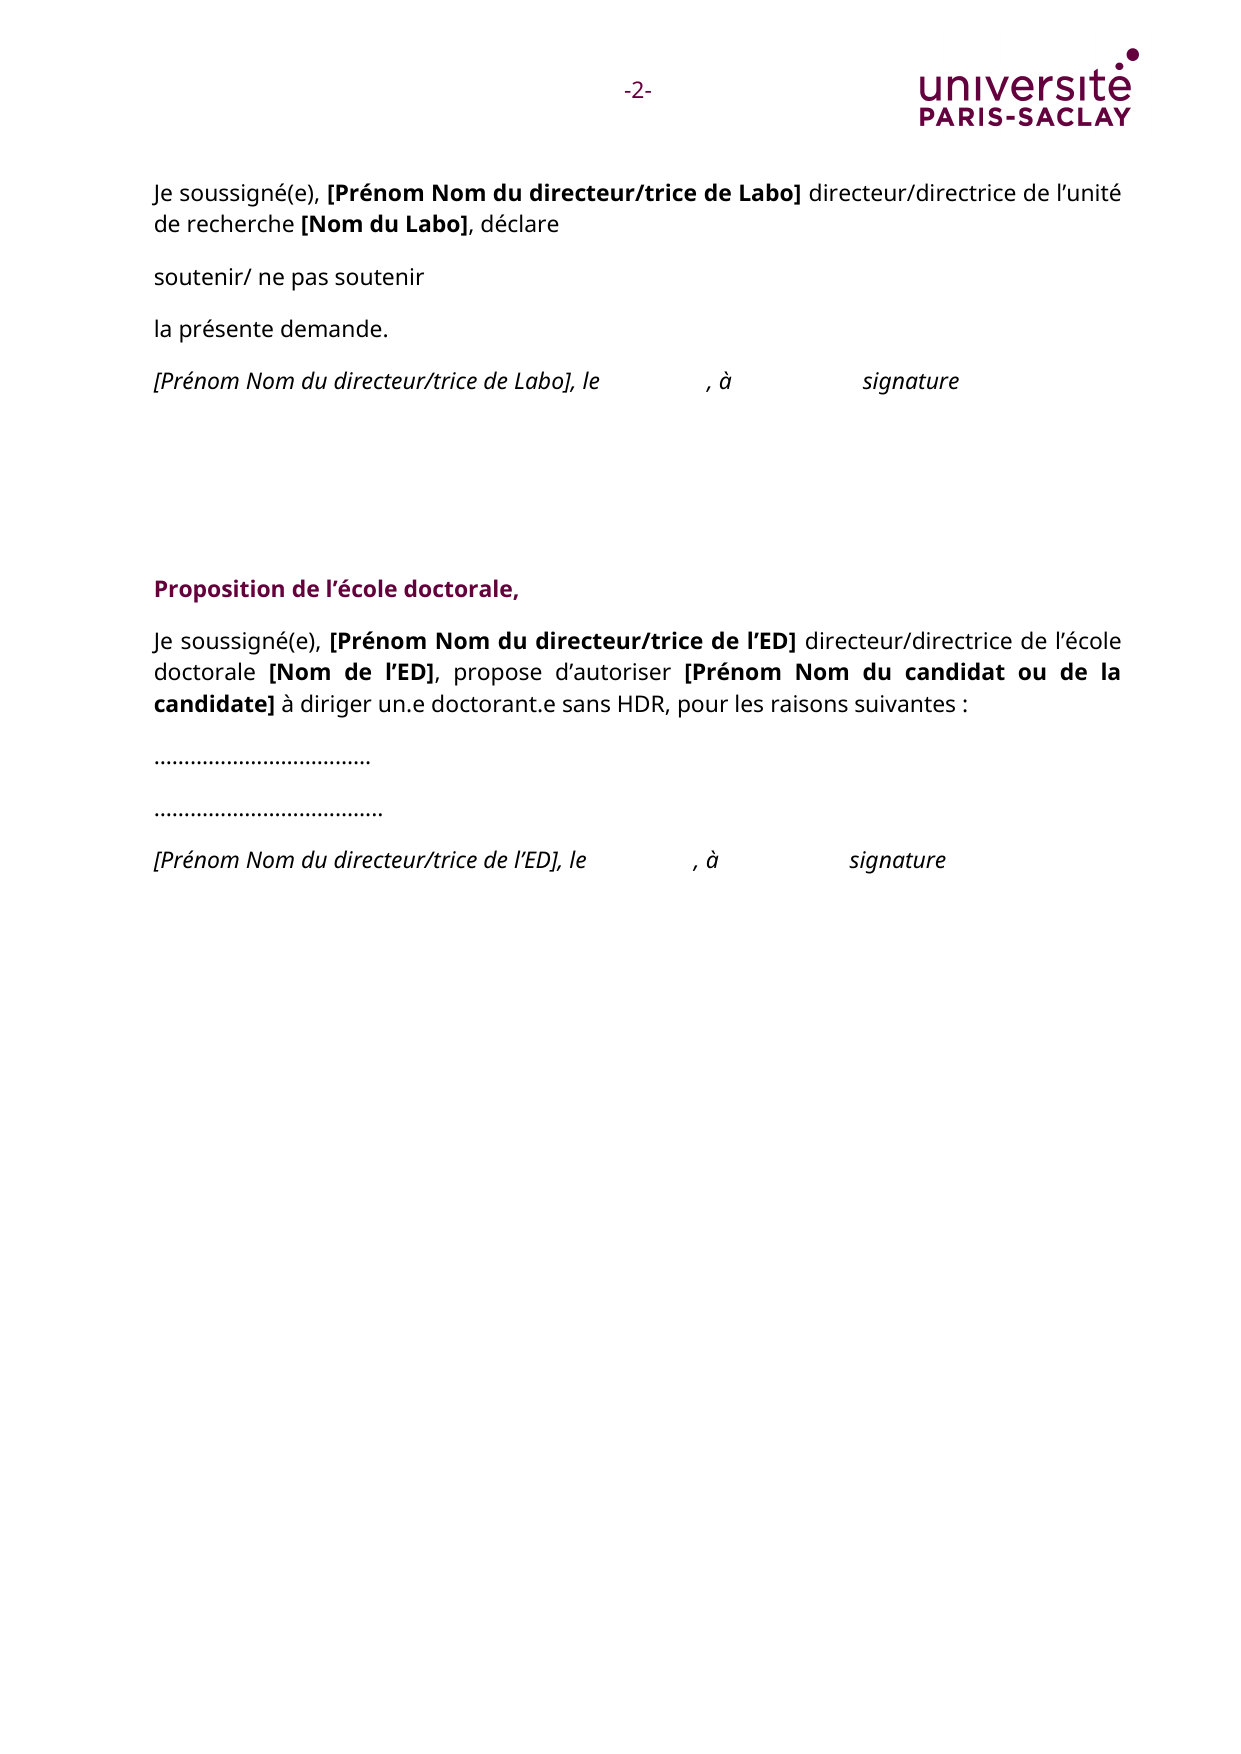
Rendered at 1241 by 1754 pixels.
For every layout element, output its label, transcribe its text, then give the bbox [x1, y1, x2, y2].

text [Prénom Nom du directeur/trice de l’ED], le , à signature [153, 844, 1122, 875]
text Je soussigné(e), [Prénom Nom du directeur/trice de Labo] directeur/directrice de l’unité de recherche [Nom du Labo], déclare [153, 177, 1122, 240]
text Je soussigné(e), [Prénom Nom du directeur/trice de l’ED] directeur/directrice de l’école doctorale [Nom de l’ED], propose d’autoriser [Prénom Nom du candidat ou de la candidate] à diriger un.e doctorant.e sans HDR, pour les raisons suivantes : [153, 625, 1122, 719]
text ……………………………… [153, 740, 1122, 771]
text [Prénom Nom du directeur/trice de Labo], le , à signature [153, 365, 1122, 396]
picture [906, 32, 1152, 137]
text Proposition de l’école doctorale, [153, 573, 1122, 604]
text la présente demande. [153, 313, 1122, 344]
text soutenir/ ne pas soutenir [153, 261, 1122, 292]
text ……………………………….. [153, 792, 1122, 823]
